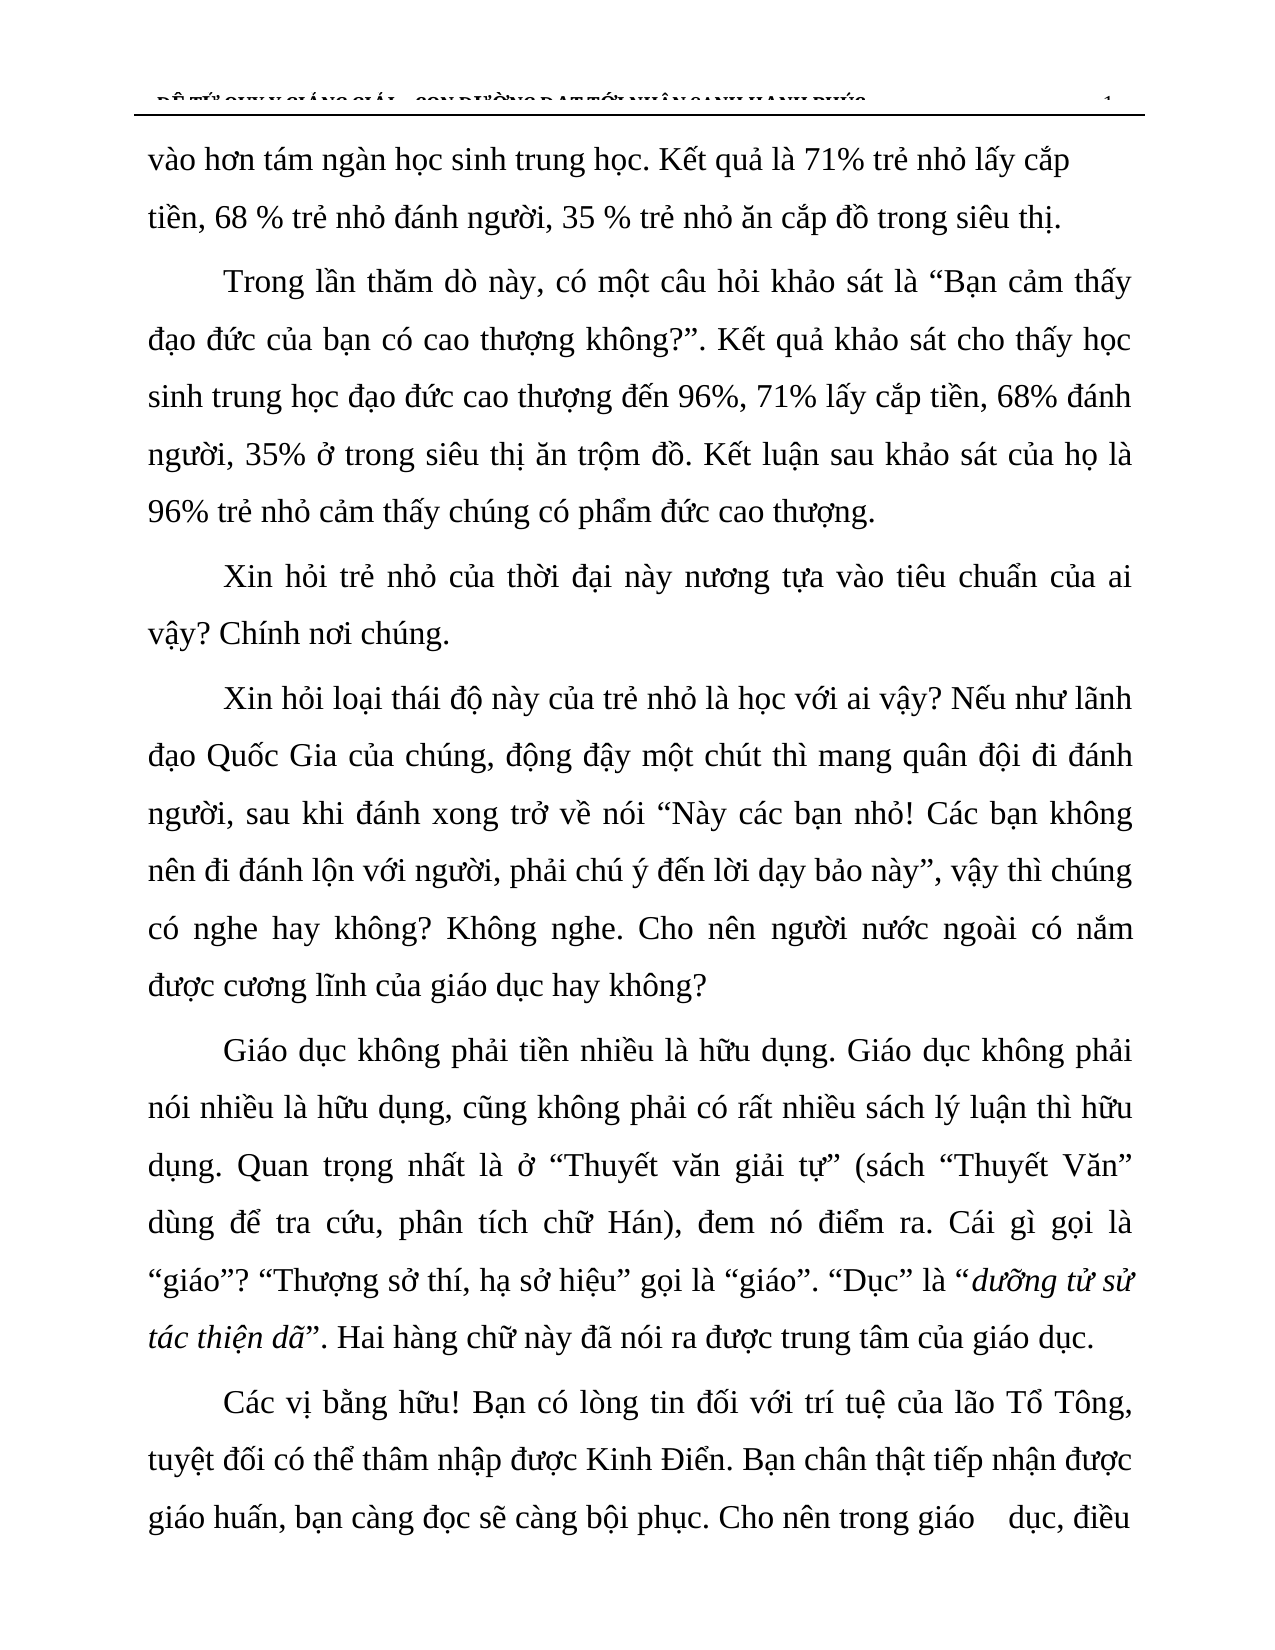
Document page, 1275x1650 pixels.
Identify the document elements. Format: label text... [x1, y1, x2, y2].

text Trong lần thăm dò này, có một câu hỏi khảo sát là “Bạn cảm thấy đạo đức của bạn có cao thượng không?”. Kết quả khảo sát cho thấy học sinh trung học đạo đức cao thượng đến 96%, 71% lấy cắp tiền, 68% đánh người, 35% ở trong siêu thị ăn trộm đồ. Kết luận sau khảo sát của họ là 96% trẻ nhỏ cảm thấy chúng có phẩm đức cao thượng. [148, 262, 1134, 530]
text Xin hỏi loại thái độ này của trẻ nhỏ là học với ai vậy? Nếu như lãnh đạo Quốc Gia của chúng, động đậy một chút thì mang quân đội đi đánh người, sau khi đánh xong trở về nói “Này các bạn nhỏ! Các bạn không nên đi đánh lộn với người, phải chú ý đến lời dạy bảo này”, vậy thì chúng có nghe hay không? Không nghe. Cho nên người nước ngoài có nắm được cương lĩnh của giáo dục hay không? [148, 678, 1134, 1004]
text Giáo dục không phải tiền nhiều là hữu dụng. Giáo dục không phải nói nhiều là hữu dụng, cũng không phải có rất nhiều sách lý luận thì hữu dụng. Quan trọng nhất là ở “Thuyết văn giải tự” (sách “Thuyết Văn” dùng để tra cứu, phân tích chữ Hán), đem nó điểm ra. Cái gì gọi là “giáo”? “Thượng sở thí, hạ sở hiệu” gọi là “giáo”. “Dục” là “dưỡng tử sử tác thiện dã”. Hai hàng chữ này đã nói ra được trung tâm của giáo dục. [148, 1030, 1134, 1356]
text vào hơn tám ngàn học sinh trung học. Kết quả là 71% trẻ nhỏ lấy cắp tiền, 68 % trẻ nhỏ đánh người, 35 % trẻ nhỏ ăn cắp đồ trong siêu thị. [148, 139, 1126, 235]
text Các vị bằng hữu! Bạn có lòng tin đối với trí tuệ của lão Tổ Tông, tuyệt đối có thể thâm nhập được Kinh Điển. Bạn chân thật tiếp nhận được giáo huấn, bạn càng đọc sẽ càng bội phục. Cho nên trong giáo dục, điều [148, 1382, 1134, 1535]
text Xin hỏi trẻ nhỏ của thời đại này nương tựa vào tiêu chuẩn của ai vậy? Chính nơi chúng. [148, 556, 1133, 652]
